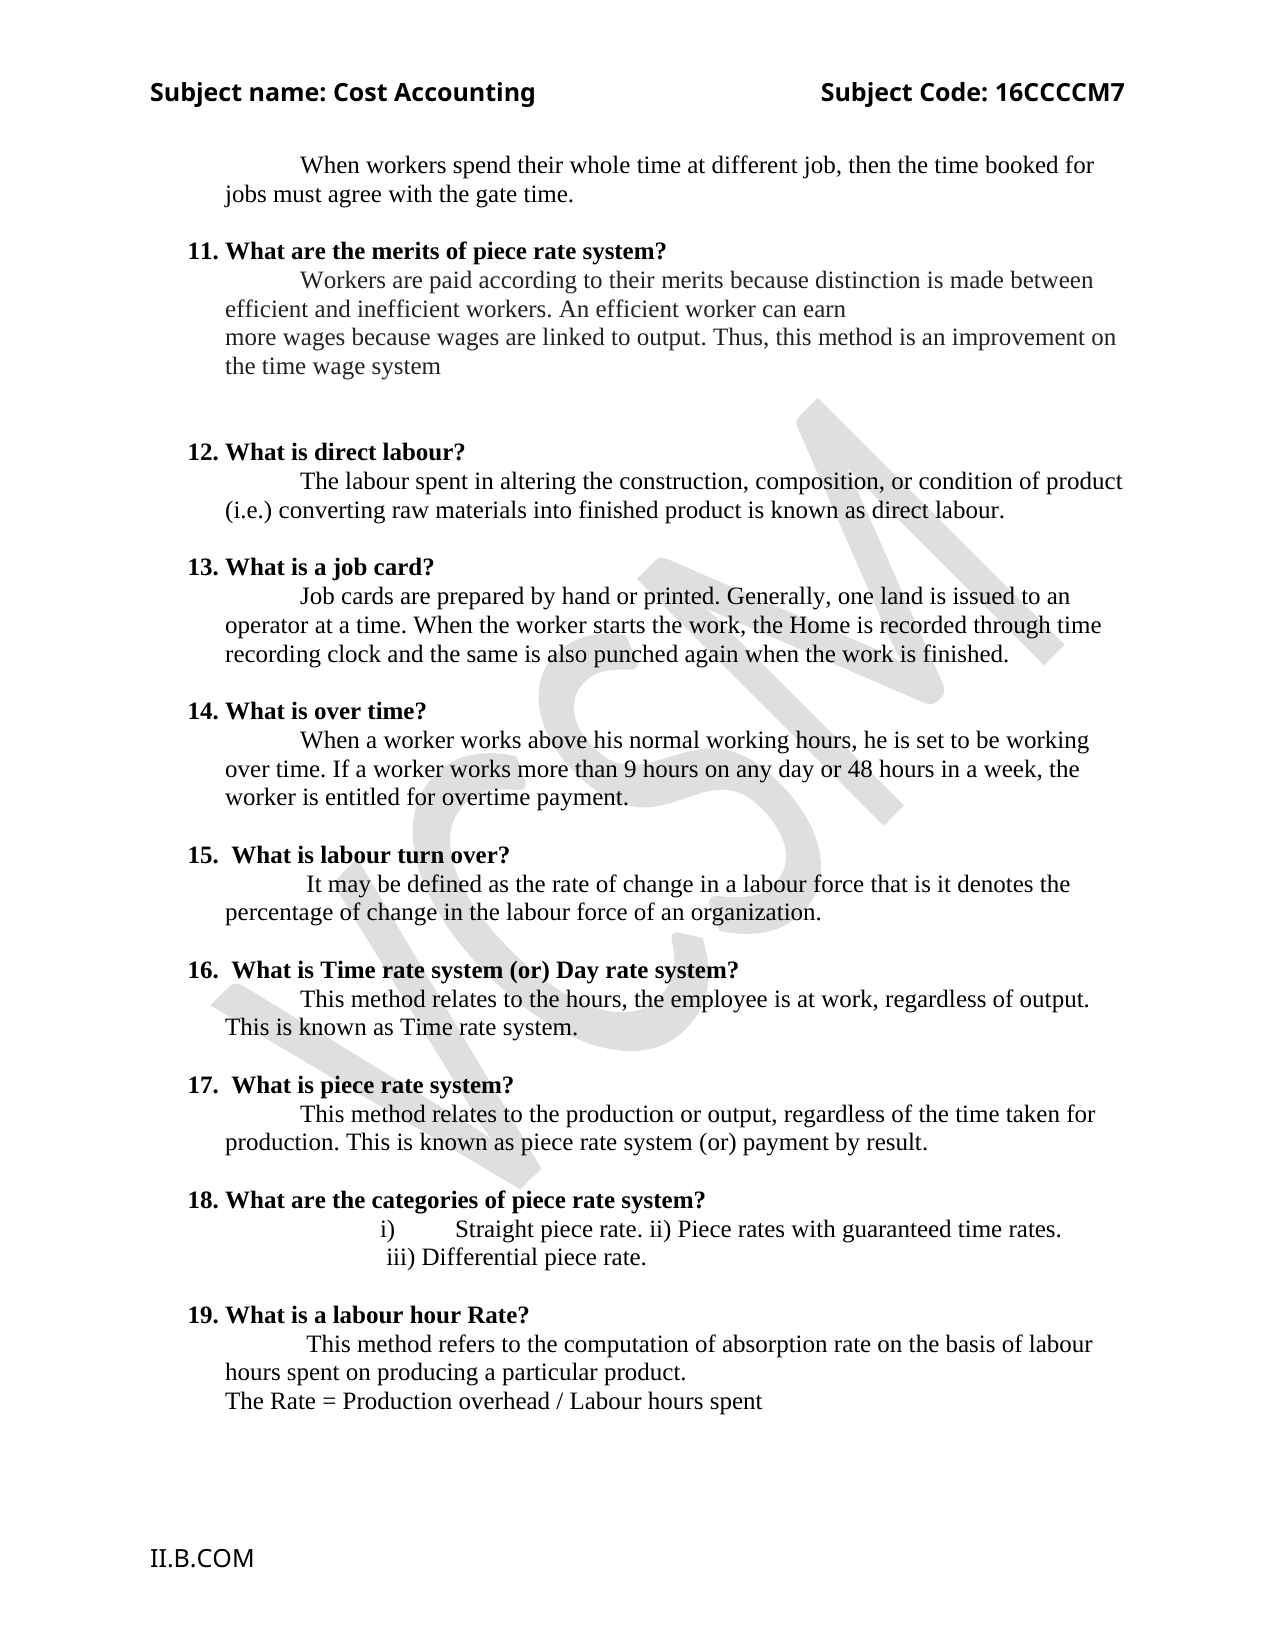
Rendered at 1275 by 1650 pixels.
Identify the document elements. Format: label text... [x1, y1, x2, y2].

list Job cards are prepared by hand or printed. Generally, one land is issued to an operator at a time. When the worker starts the work, the Home is recorded through time recording clock and the same is also punched again when the work is finished. [225, 581, 1125, 667]
list The Rate = Production overhead / Labour hours spent [225, 1386, 1125, 1415]
list What are the merits of piece rate system? [187, 236, 1125, 265]
list What is Time rate system (or) Day rate system? [187, 955, 1125, 984]
list What is a job card? [187, 552, 1125, 581]
list Workers are paid according to their merits because distinction is made between efficient and inefficient workers. An efficient worker can earn more wages because wages are linked to output. Thus, this method is an improvement on the time wage system [225, 265, 1125, 380]
list When a worker works above his normal working hours, he is set to be working over time. If a worker works more than 9 hours on any day or 48 hours in a week, the worker is entitled for overtime payment. [225, 725, 1125, 811]
list This method relates to the hours, the employee is at work, regardless of output. This is known as Time rate system. [225, 984, 1125, 1041]
list iii) Differential piece rate. [380, 1242, 1125, 1271]
list What is piece rate system? [187, 1070, 1125, 1099]
list The labour spent in altering the construction, composition, or condition of product (i.e.) converting raw materials into finished product is known as direct labour. [225, 466, 1125, 524]
list It may be defined as the rate of change in a labour force that is it denotes the percentage of change in the labour force of an organization. [225, 869, 1125, 926]
list What is a labour hour Rate? [187, 1300, 1125, 1329]
list When workers spend their whole time at different job, then the time booked for jobs must agree with the gate time. [225, 150, 1125, 207]
list What are the categories of piece rate system? [187, 1185, 1125, 1214]
list What is labour turn over? [187, 840, 1125, 869]
list This method relates to the production or output, regardless of the time taken for production. This is known as piece rate system (or) payment by result. [225, 1099, 1125, 1156]
list What is over time? [187, 696, 1125, 725]
list This method refers to the computation of absorption rate on the basis of labour hours spent on producing a particular product. [225, 1329, 1125, 1386]
list What is direct labour? [187, 437, 1125, 466]
list Straight piece rate. ii) Piece rates with guaranteed time rates. [380, 1214, 1125, 1242]
